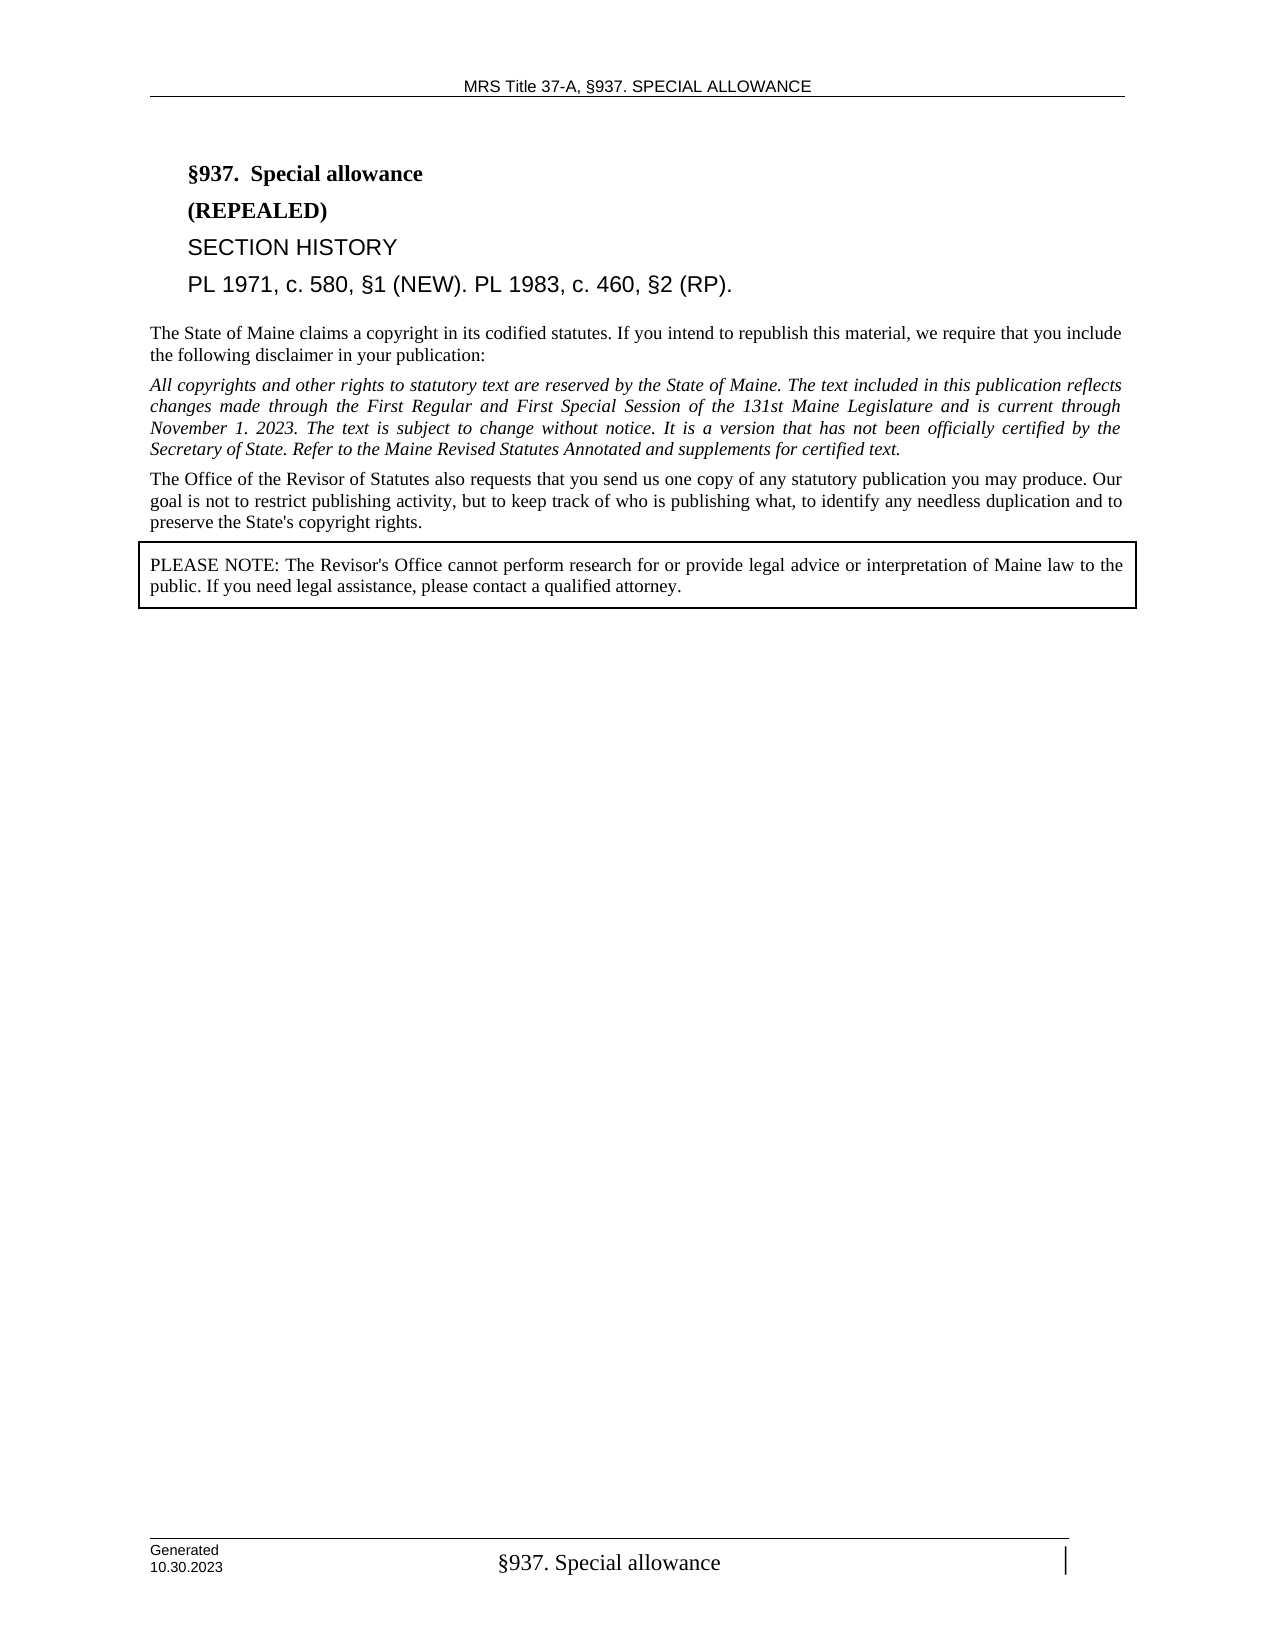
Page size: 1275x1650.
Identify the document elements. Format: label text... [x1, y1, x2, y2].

text The State of Maine claims a copyright in its codified statutes. If you intend to republish this material, we require that you include the following disclaimer in your publication: [150, 322, 1125, 365]
text §937. Special allowance [187, 160, 1125, 187]
text PL 1971, c. 580, §1 (NEW). PL 1983, c. 460, §2 (RP). [187, 271, 1125, 297]
text (REPEALED) [187, 197, 1125, 223]
text All copyrights and other rights to statutory text are reserved by the State of Maine. The text included in this publication reflects changes made through the First Regular and First Special Session of the 131st Maine Legislature and is current through November 1. 2023 . The text is subject to change without notice. It is a version that has not been officially certified by the Secretary of State. Refer to the Maine Revised Statutes Annotated and supplements for certified text. [150, 373, 1125, 460]
text The Office of the Revisor of Statutes also requests that you send us one copy of any statutory publication you may produce. Our goal is not to restrict publishing activity, but to keep track of who is publishing what, to identify any needless duplication and to preserve the State's copyright rights. [150, 468, 1125, 533]
text SECTION HISTORY [187, 234, 1125, 260]
text PLEASE NOTE: The Revisor's Office cannot perform research for or provide legal advice or interpretation of Maine law to the public. If you need legal assistance, please contact a qualified attorney. [140, 543, 1135, 607]
